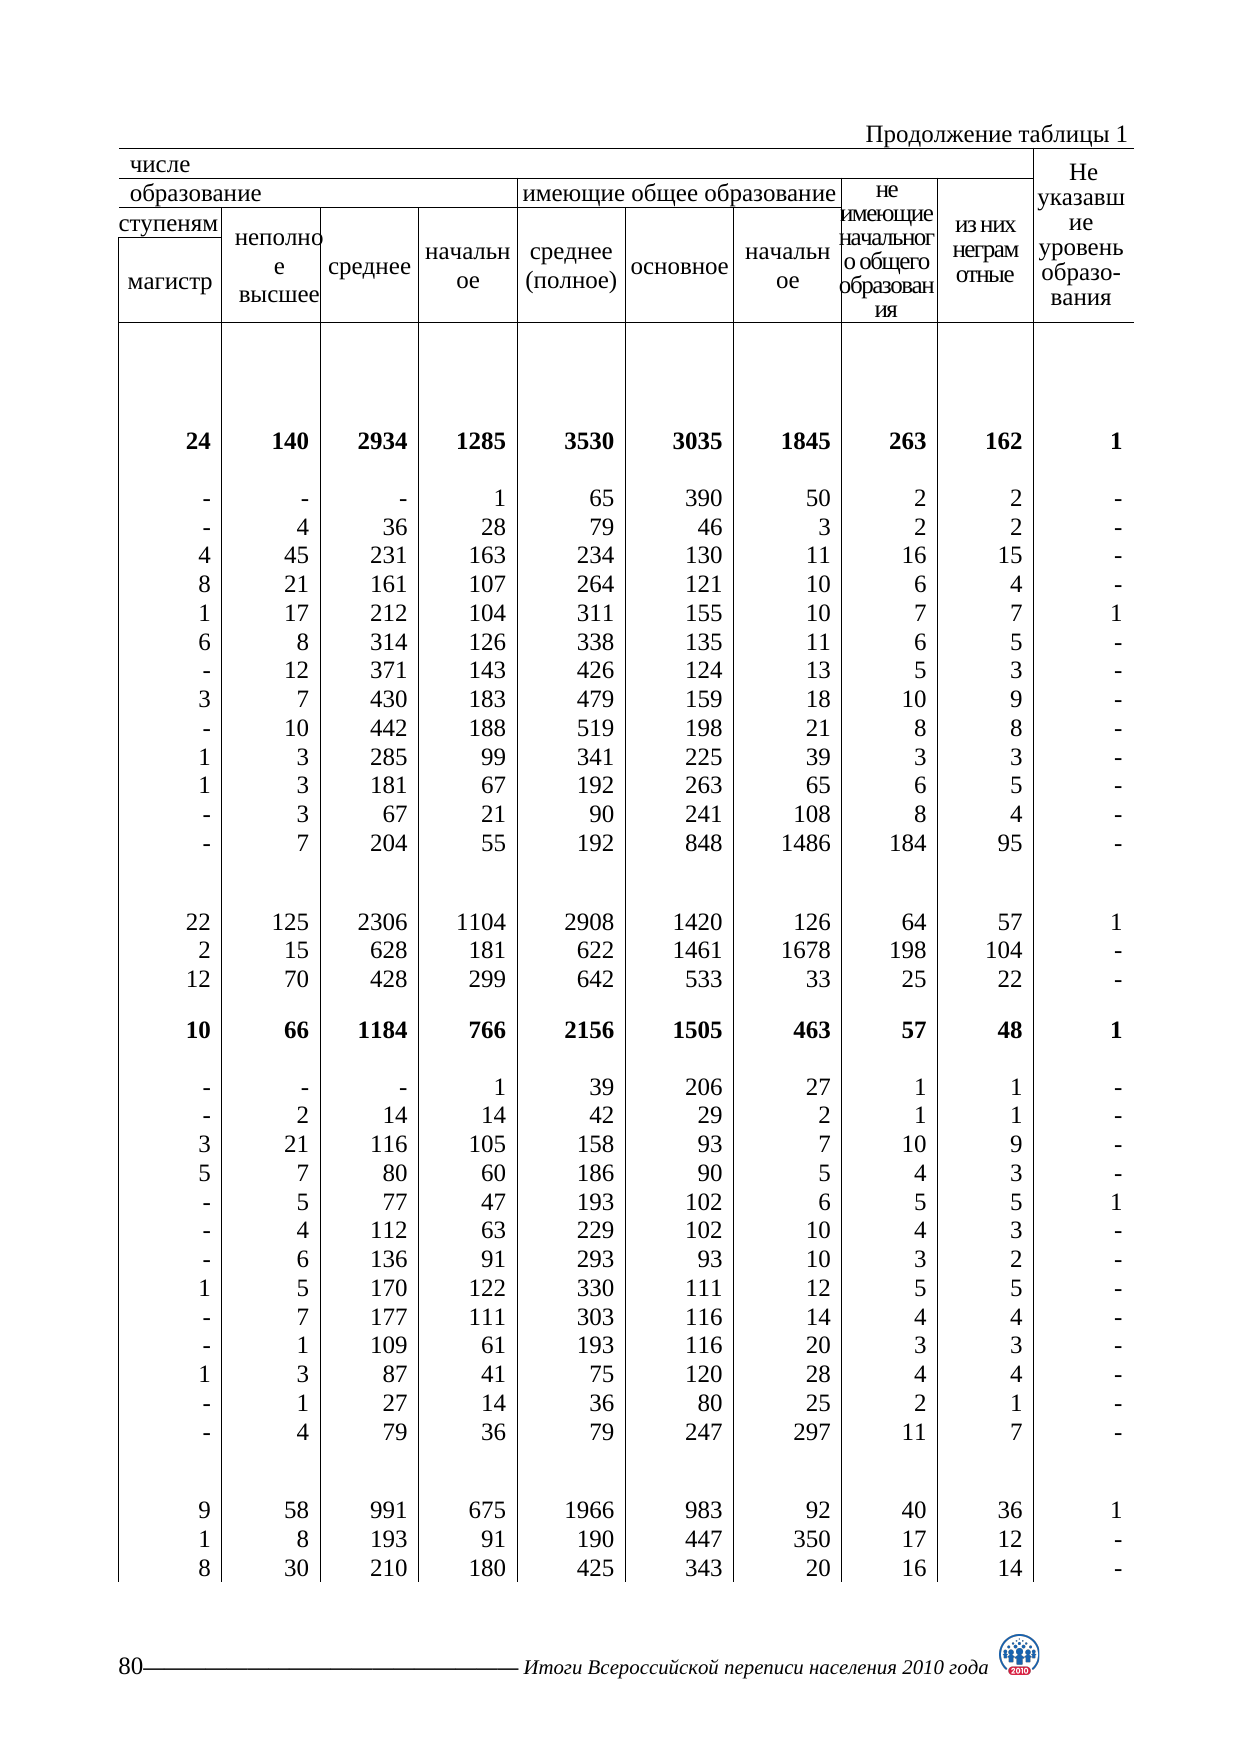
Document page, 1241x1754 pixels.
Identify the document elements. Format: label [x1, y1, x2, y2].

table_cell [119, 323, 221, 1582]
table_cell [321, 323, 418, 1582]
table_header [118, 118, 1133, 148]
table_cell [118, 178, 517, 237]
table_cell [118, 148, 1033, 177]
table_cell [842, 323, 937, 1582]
picture [999, 1634, 1040, 1675]
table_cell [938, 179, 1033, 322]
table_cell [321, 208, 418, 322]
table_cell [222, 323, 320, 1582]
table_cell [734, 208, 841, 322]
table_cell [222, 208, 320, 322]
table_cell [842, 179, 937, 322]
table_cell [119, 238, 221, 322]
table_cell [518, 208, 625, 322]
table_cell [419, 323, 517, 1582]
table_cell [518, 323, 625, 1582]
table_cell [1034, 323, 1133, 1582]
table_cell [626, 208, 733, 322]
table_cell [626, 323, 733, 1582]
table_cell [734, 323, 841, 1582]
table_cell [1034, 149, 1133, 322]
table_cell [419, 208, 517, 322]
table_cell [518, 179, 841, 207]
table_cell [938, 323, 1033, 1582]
